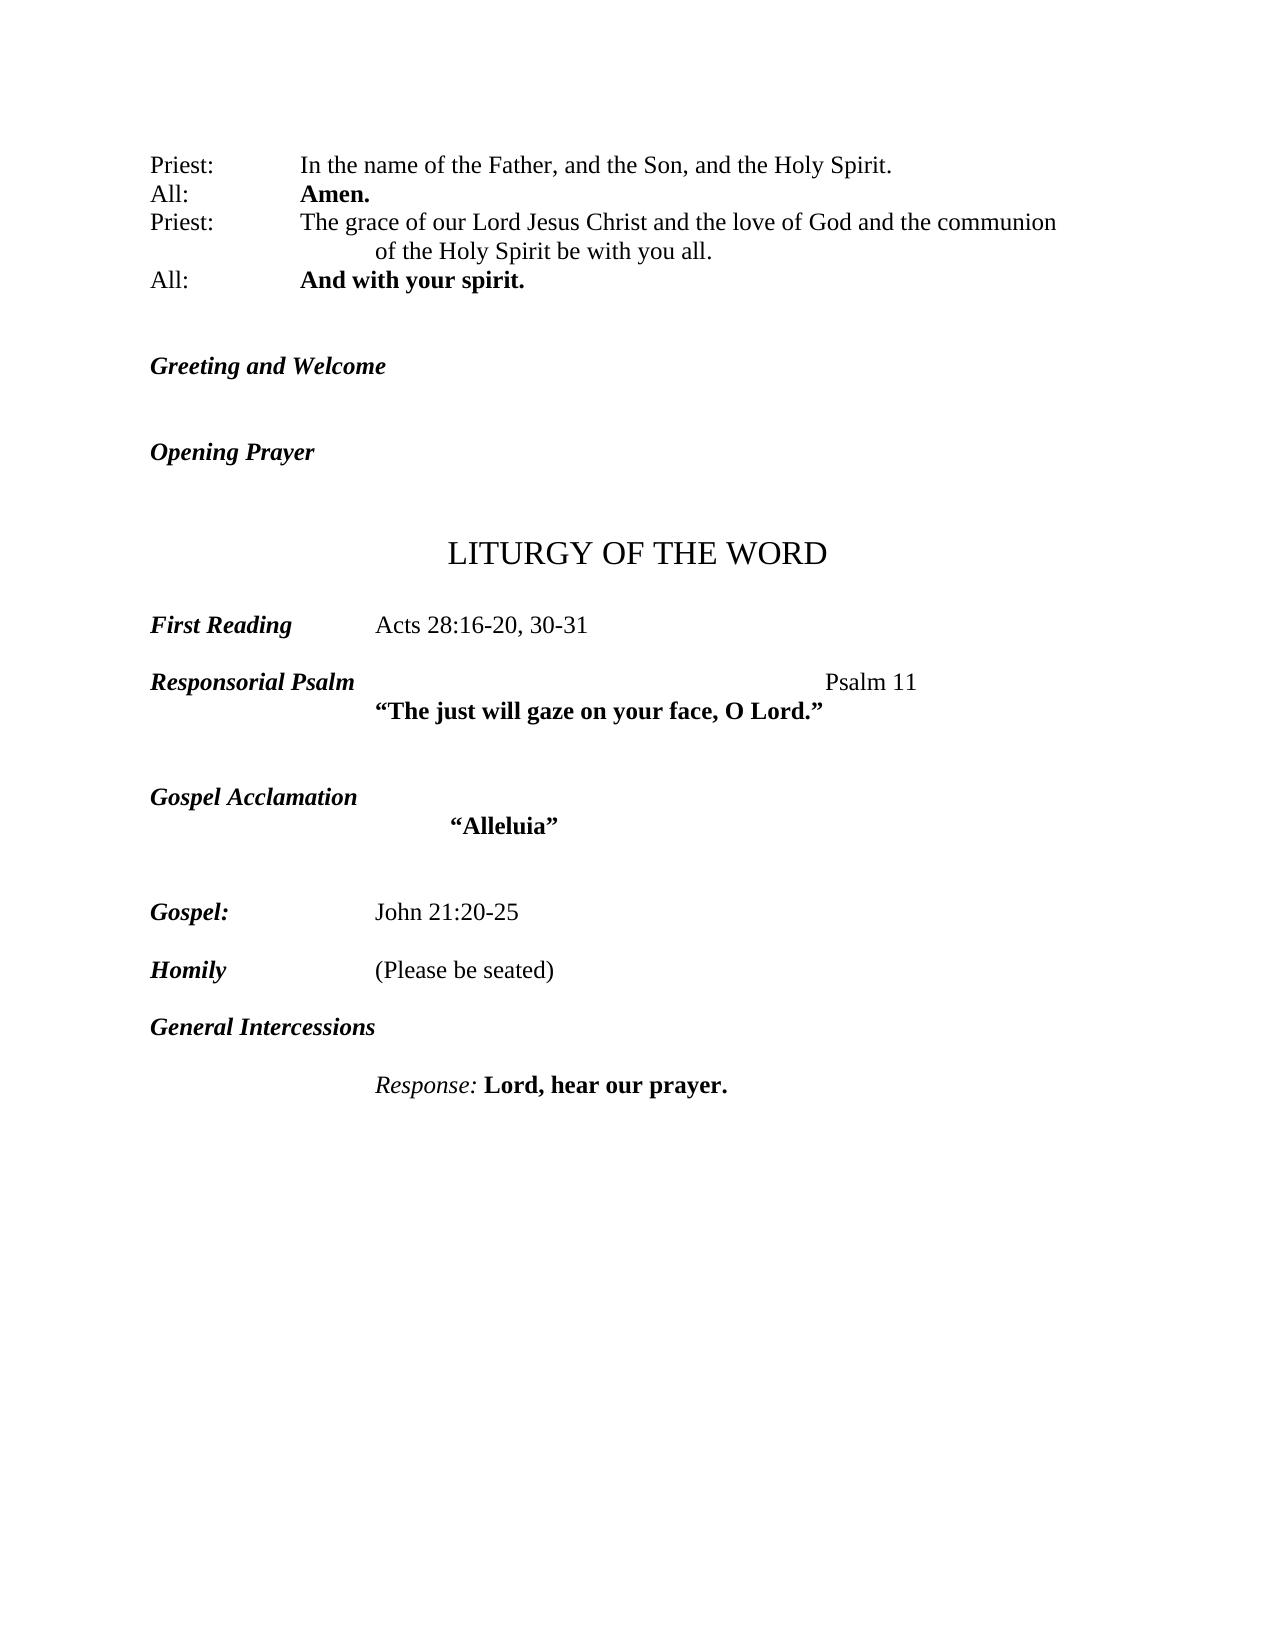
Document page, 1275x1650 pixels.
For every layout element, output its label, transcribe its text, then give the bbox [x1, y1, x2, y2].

text Priest: The grace of our Lord Jesus Christ and the love of God and the communion of the Holy Spirit be with you all. [150, 207, 1125, 265]
text General Intercessions [150, 1012, 1125, 1041]
text Greeting and Welcome [150, 351, 1125, 380]
text Opening Prayer [150, 437, 1125, 466]
text First Reading Acts 28:16-20, 30-31 [150, 610, 1125, 639]
text Gospel: John 21:20-25 [150, 897, 1125, 926]
text Homily (Please be seated) [150, 955, 1125, 984]
text LITURGY OF THE WORD [150, 533, 1125, 572]
text Response: Lord, hear our prayer. [150, 1070, 1125, 1099]
text Gospel Acclamation [150, 782, 1125, 811]
text “Alleluia” [375, 811, 1125, 840]
text All: Amen. [150, 179, 1125, 207]
text All: And with your spirit. [150, 265, 1125, 294]
text Responsorial Psalm Psalm 11 [150, 667, 1125, 696]
text “The just will gaze on your face, O Lord.” [150, 696, 1125, 725]
text Priest: In the name of the Father, and the Son, and the Holy Spirit. [150, 150, 1125, 179]
